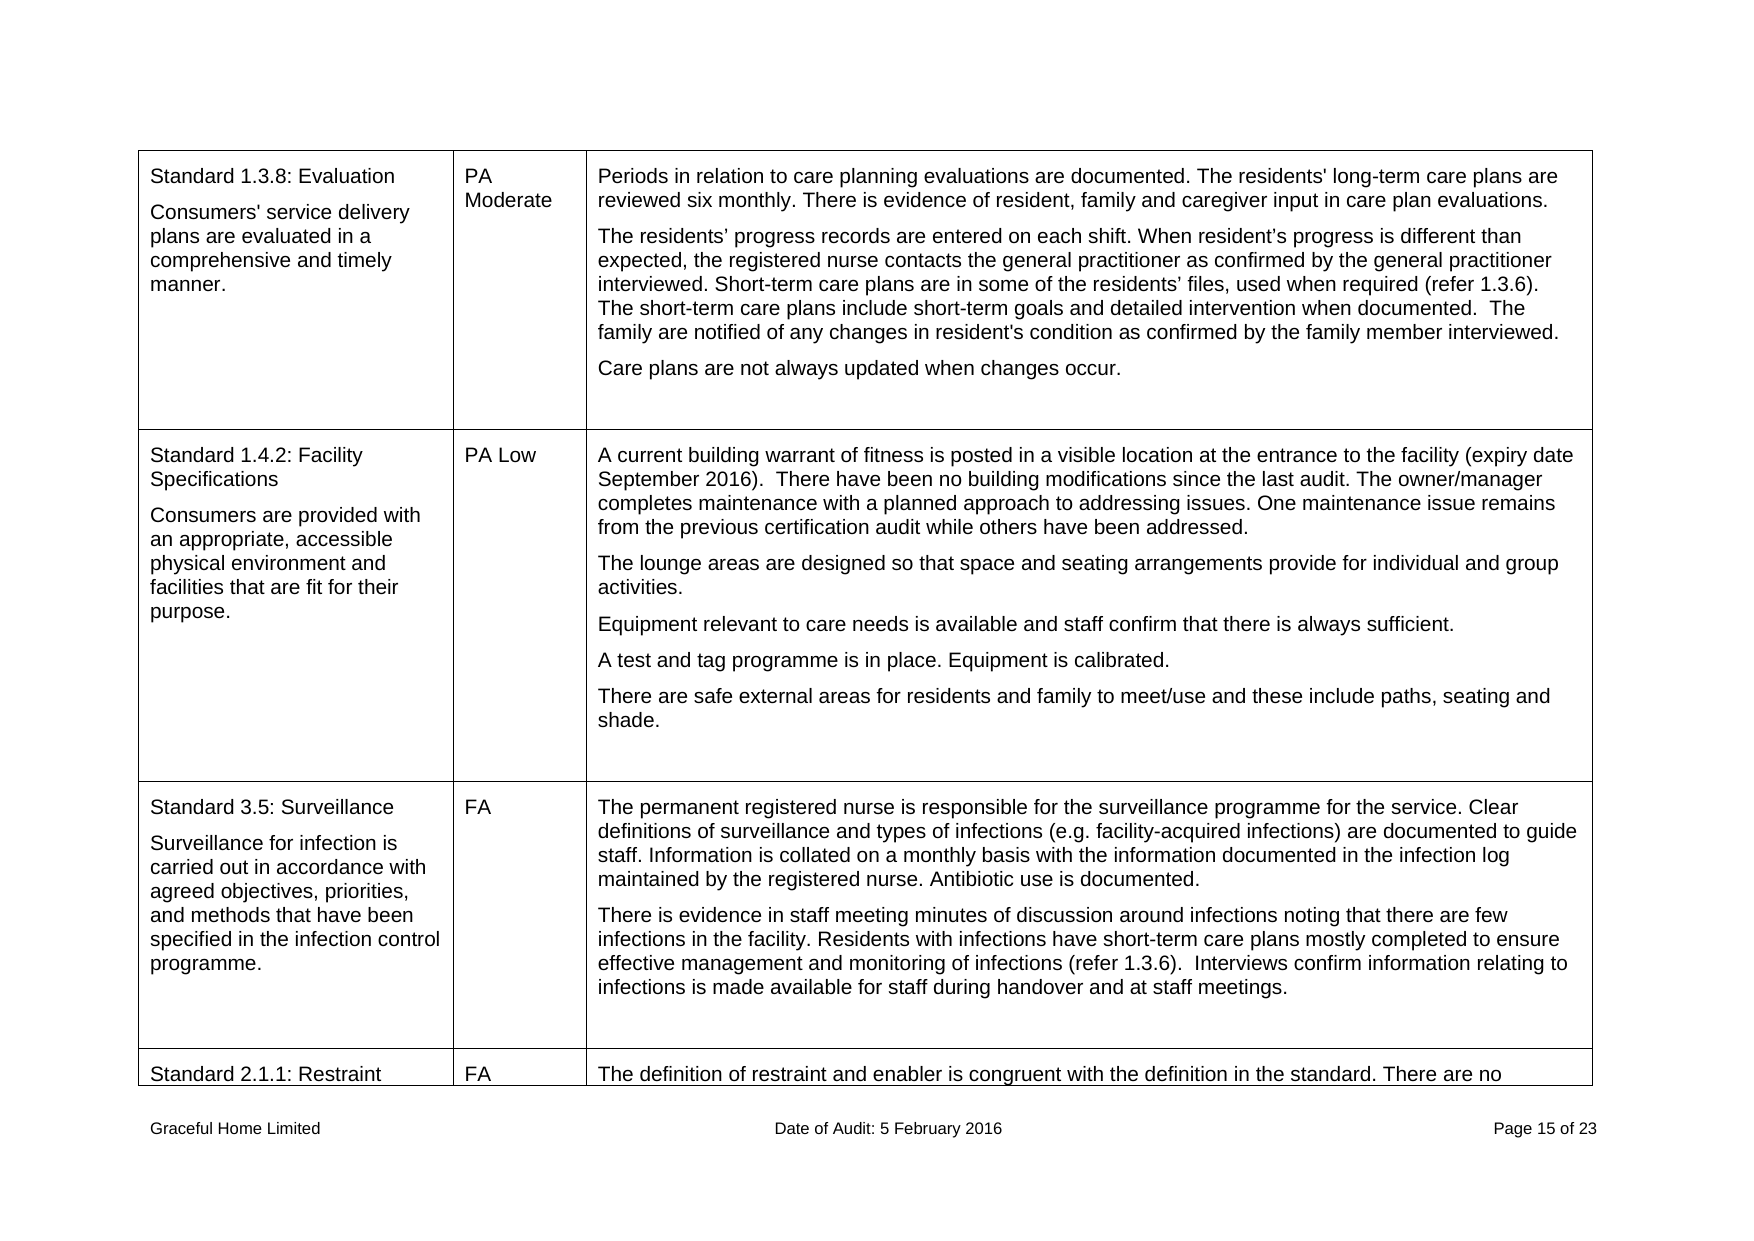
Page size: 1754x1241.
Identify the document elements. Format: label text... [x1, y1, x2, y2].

table_cell Standard 1.4.2: Facility Specifications Consumers are provided with an appropriate, accessible physical environment and facilities that are fit for their purpose. [139, 430, 453, 781]
table_cell PA Moderate [454, 151, 586, 429]
table_cell Standard 1.3.8: Evaluation Consumers' service delivery plans are evaluated in a comprehensive and timely manner. [139, 151, 453, 429]
table_cell The permanent registered nurse is responsible for the surveillance programme for the service. Clear definitions of surveillance and types of infections (e.g. facility-acquired infections) are documented to guide staff. Information is collated on a monthly basis with the information documented in the infection log maintained by the registered nurse. Antibiotic use is documented. There is evidence in staff meeting minutes of discussion around infections noting that there are few infections in the facility. Residents with infections have short-term care plans mostly completed to ensure effective management and monitoring of infections (refer 1.3.6). Interviews confirm information relating to infections is made available for staff during handover and at staff meetings. [587, 782, 1592, 1048]
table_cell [139, 1049, 453, 1085]
table_cell Standard 3.5: Surveillance Surveillance for infection is carried out in accordance with agreed objectives, priorities, and methods that have been specified in the infection control programme. [139, 782, 453, 1048]
table_cell A current building warrant of fitness is posted in a visible location at the entrance to the facility (expiry date September 2016). There have been no building modifications since the last audit. The owner/manager completes maintenance with a planned approach to addressing issues. One maintenance issue remains from the previous certification audit while others have been addressed. The lounge areas are designed so that space and seating arrangements provide for individual and group activities. Equipment relevant to care needs is available and staff confirm that there is always sufficient. A test and tag programme is in place. Equipment is calibrated. There are safe external areas for residents and family to meet/use and these include paths, seating and shade. [587, 430, 1592, 781]
table_cell FA [454, 782, 586, 1048]
table_cell FA [454, 1049, 586, 1085]
table_cell Periods in relation to care planning evaluations are documented. The residents' long-term care plans are reviewed six monthly. There is evidence of resident, family and caregiver input in care plan evaluations. The residents’ progress records are entered on each shift. When resident’s progress is different than expected, the registered nurse contacts the general practitioner as confirmed by the general practitioner interviewed. Short-term care plans are in some of the residents’ files, used when required (refer 1.3.6). The short-term care plans include short-term goals and detailed intervention when documented. The family are notified of any changes in resident's condition as confirmed by the family member interviewed. Care plans are not always updated when changes occur. [587, 151, 1592, 429]
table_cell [587, 1049, 1592, 1085]
table_cell PA Low [454, 430, 586, 781]
